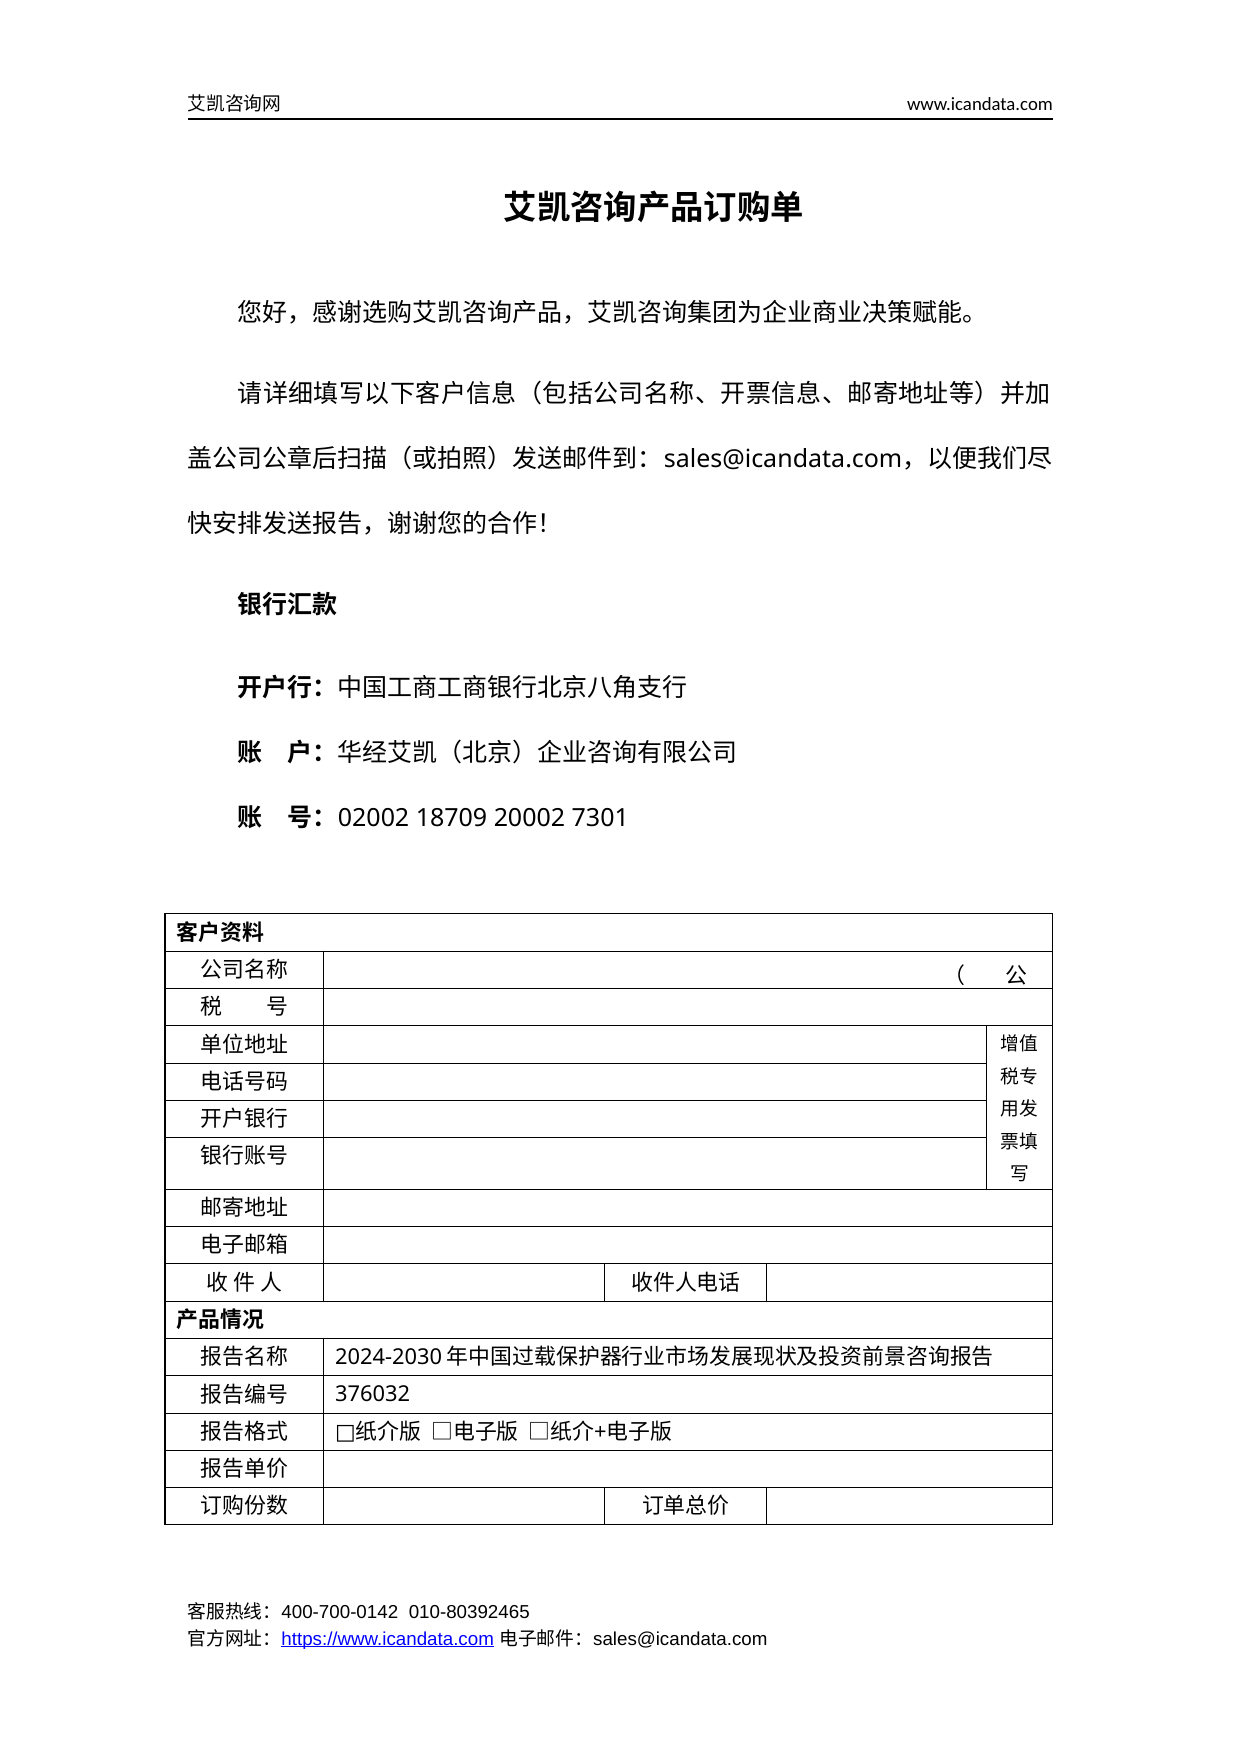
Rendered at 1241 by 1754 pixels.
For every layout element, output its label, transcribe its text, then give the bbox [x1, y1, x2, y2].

table_cell [324, 1064, 986, 1100]
text 您好，感谢选购艾凯咨询产品，艾凯咨询集团为企业商业决策赋能。 [187, 278, 1053, 343]
table_cell □纸介版 □电子版 □纸介+电子版 [324, 1414, 1052, 1450]
table_cell 报告格式 [166, 1414, 323, 1450]
table_cell 报告编号 [166, 1376, 323, 1412]
table_cell [324, 1488, 604, 1524]
table_cell 单位地址 [166, 1026, 323, 1062]
table_cell [324, 1026, 986, 1062]
table_cell 产品情况 [166, 1302, 1052, 1338]
table_cell 收件人电话 [605, 1264, 766, 1301]
table_cell [324, 1138, 986, 1189]
table_cell 银行账号 [166, 1138, 323, 1189]
table_cell [324, 1227, 1052, 1263]
table_cell [324, 952, 1052, 988]
table_cell [324, 1190, 1052, 1226]
table_cell 报告单价 [166, 1451, 323, 1487]
table_cell 电话号码 [166, 1064, 323, 1100]
table_cell 公司名称 [166, 952, 323, 988]
text 银行汇款 [187, 570, 1053, 635]
table_cell 376032 [324, 1376, 1052, 1412]
text 账 号：02002 18709 20002 7301 [187, 783, 1053, 848]
text 开户行：中国工商工商银行北京八角支行 [187, 653, 1053, 718]
table_cell 订单总价 [605, 1488, 766, 1524]
table_cell 订购份数 [166, 1488, 323, 1524]
table_header 客户资料 [166, 914, 1052, 951]
text 账 户：华经艾凯（北京）企业咨询有限公司 [187, 718, 1053, 783]
table_cell [324, 1264, 604, 1301]
table_cell [767, 1488, 1052, 1524]
table_cell 邮寄地址 [166, 1190, 323, 1226]
table_cell 开户银行 [166, 1101, 323, 1137]
table_cell 增值税专用发票填写 [987, 1026, 1052, 1189]
text 艾凯咨询产品订购单 [187, 172, 1053, 237]
table_cell 电子邮箱 [166, 1227, 323, 1263]
table_cell 收 件 人 [166, 1264, 323, 1301]
table_cell 2024-2030年中国过载保护器行业市场发展现状及投资前景咨询报告 [324, 1339, 1052, 1375]
table_cell [767, 1264, 1052, 1301]
table_cell 税 号 [166, 989, 323, 1025]
table_cell [324, 989, 1052, 1025]
table_cell [324, 1451, 1052, 1487]
table_cell [324, 1101, 986, 1137]
text 请详细填写以下客户信息（包括公司名称、开票信息、邮寄地址等）并加盖公司公章后扫描（或拍照）发送邮件到：sales@icandata.com，以便我们尽快安排发送报告，谢谢您的合作！ [187, 359, 1053, 554]
table_cell 报告名称 [166, 1339, 323, 1375]
